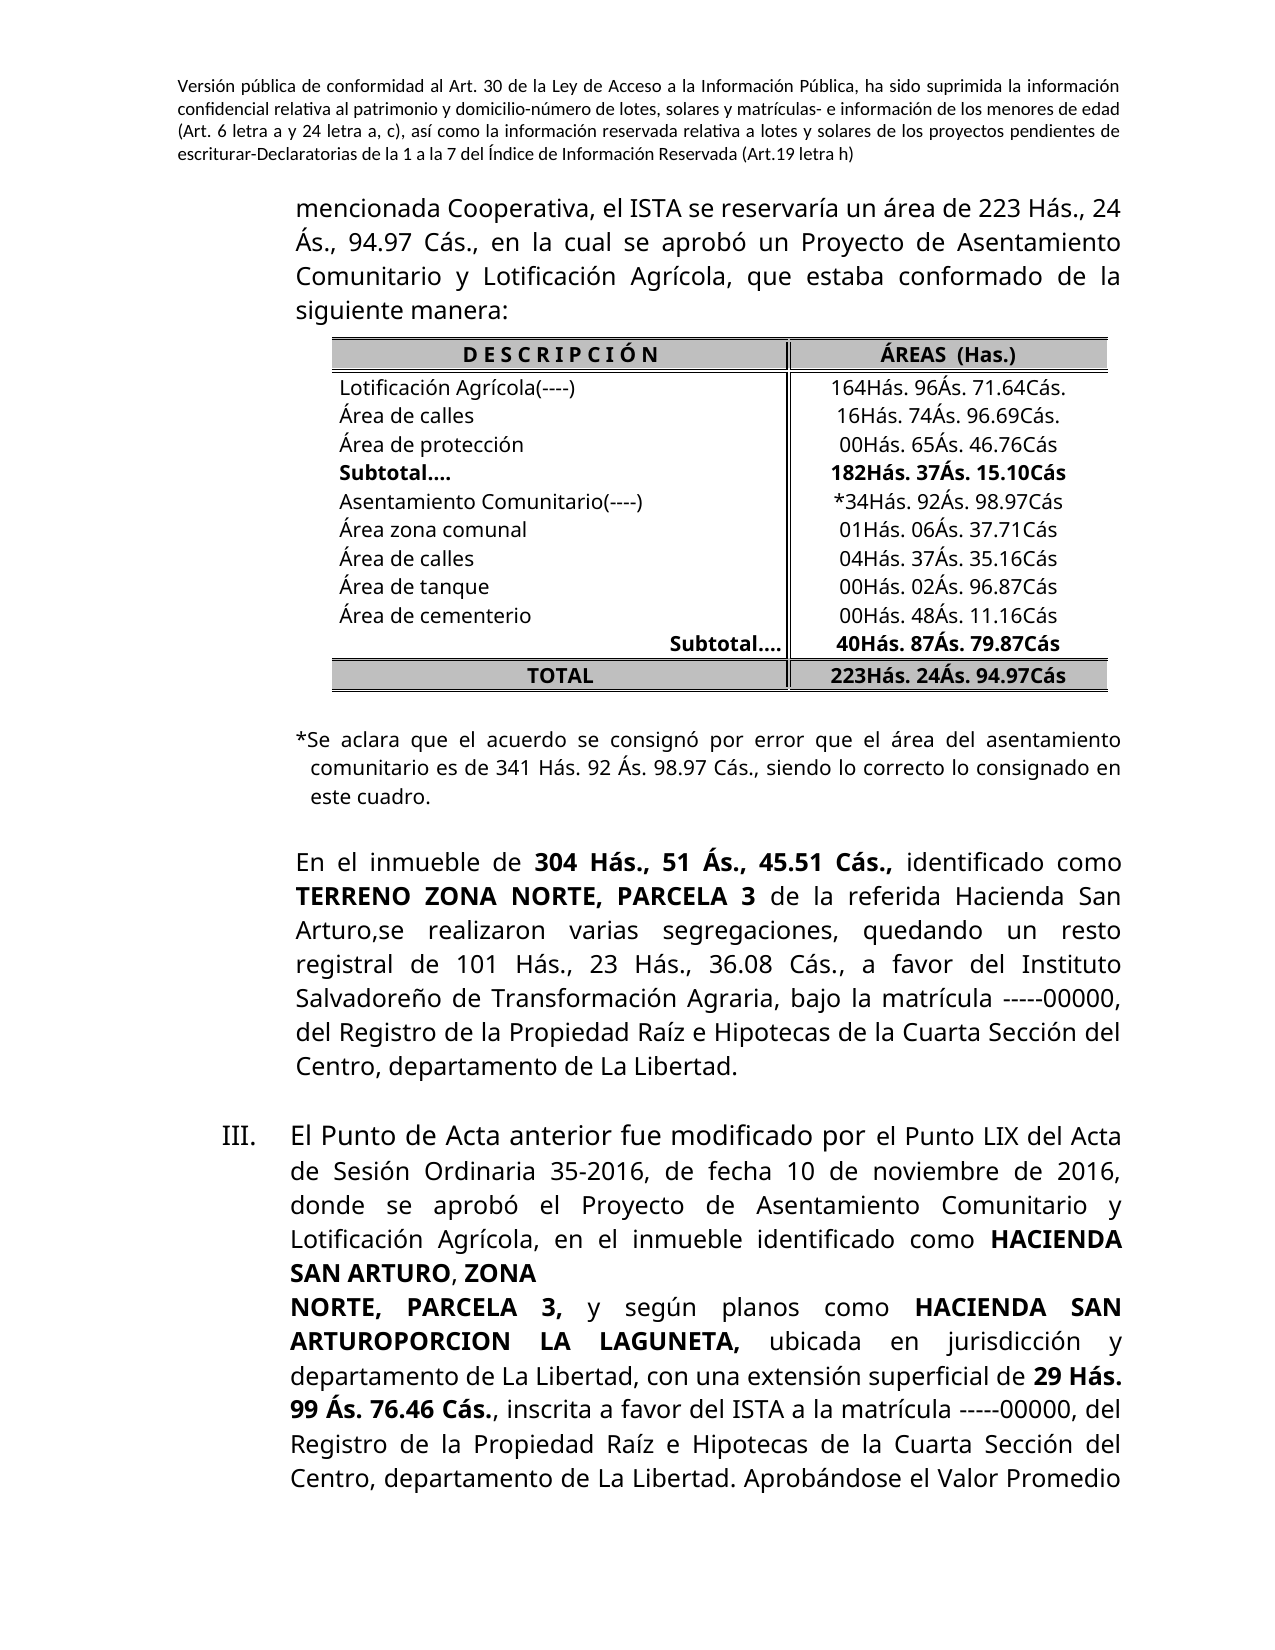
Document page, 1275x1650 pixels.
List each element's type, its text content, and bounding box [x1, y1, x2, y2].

table_cell Subtotal…. [332, 459, 786, 487]
table_cell 40Hás. 87Ás. 79.87Cás [791, 629, 1107, 658]
table_header ÁREAS (Has.) [789, 340, 1107, 368]
table_cell 182Hás. 37Ás. 15.10Cás [791, 459, 1107, 487]
table_cell 164Hás. 96Ás. 71.64Cás. [791, 373, 1107, 402]
text En el inmueble de 304 Hás., 51 Ás., 45.51 Cás., identificado como TERRENO ZONA NORTE, PARCELA 3 de la referida Hacienda San Arturo,se realizaron varias segregaciones, quedando un resto registral de 101 Hás., 23 Hás., 36.08 Cás., a favor del Instituto Salvadoreño de Transformación Agraria, bajo la matrícula -----00000, del Registro de la Propiedad Raíz e Hipotecas de la Cuarta Sección del Centro, departamento de La Libertad. [295, 844, 1122, 1083]
table_cell Área de tanque [332, 572, 786, 601]
table_cell 04Hás. 37Ás. 35.16Cás [791, 544, 1107, 572]
table_cell Área de calles [332, 402, 786, 430]
list III. El Punto de Acta anterior fue modificado por el Punto LIX del Acta de Sesión Ordinaria 35-2016, de fecha 10 de noviembre de 2016, donde se aprobó el Proyecto de Asentamiento Comunitario y Lotificación Agrícola, en el inmueble identificado como HACIENDA SAN ARTURO, ZONA [222, 1117, 1122, 1290]
table_cell 01Hás. 06Ás. 37.71Cás [791, 515, 1107, 544]
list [222, 191, 1122, 327]
table_cell Subtotal…. [332, 629, 786, 658]
table_cell *34Hás. 92Ás. 98.97Cás [791, 487, 1107, 515]
table_cell 223Hás. 24Ás. 94.97Cás [789, 661, 1107, 689]
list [222, 1290, 1122, 1494]
table_cell Lotificación Agrícola(----) [332, 373, 786, 402]
table_cell 00Hás. 02Ás. 96.87Cás [791, 572, 1107, 601]
table_cell Asentamiento Comunitario(----) [332, 487, 786, 515]
table_cell Área de cementerio [332, 601, 786, 629]
table_cell Área de calles [332, 544, 786, 572]
text *Se aclara que el acuerdo se consignó por error que el área del asentamiento comunitario es de 341 Hás. 92 Ás. 98.97 Cás., siendo lo correcto lo consignado en este cuadro. [295, 725, 1122, 810]
table_cell TOTAL [332, 658, 789, 689]
table_header D E S C R I P C I Ó N [332, 338, 789, 368]
table_cell 16Hás. 74Ás. 96.69Cás. [791, 402, 1107, 430]
table_cell 00Hás. 65Ás. 46.76Cás [791, 430, 1107, 458]
table_cell Área zona comunal [332, 515, 786, 544]
table_cell 00Hás. 48Ás. 11.16Cás [791, 601, 1107, 629]
table_cell Área de protección [332, 430, 786, 458]
